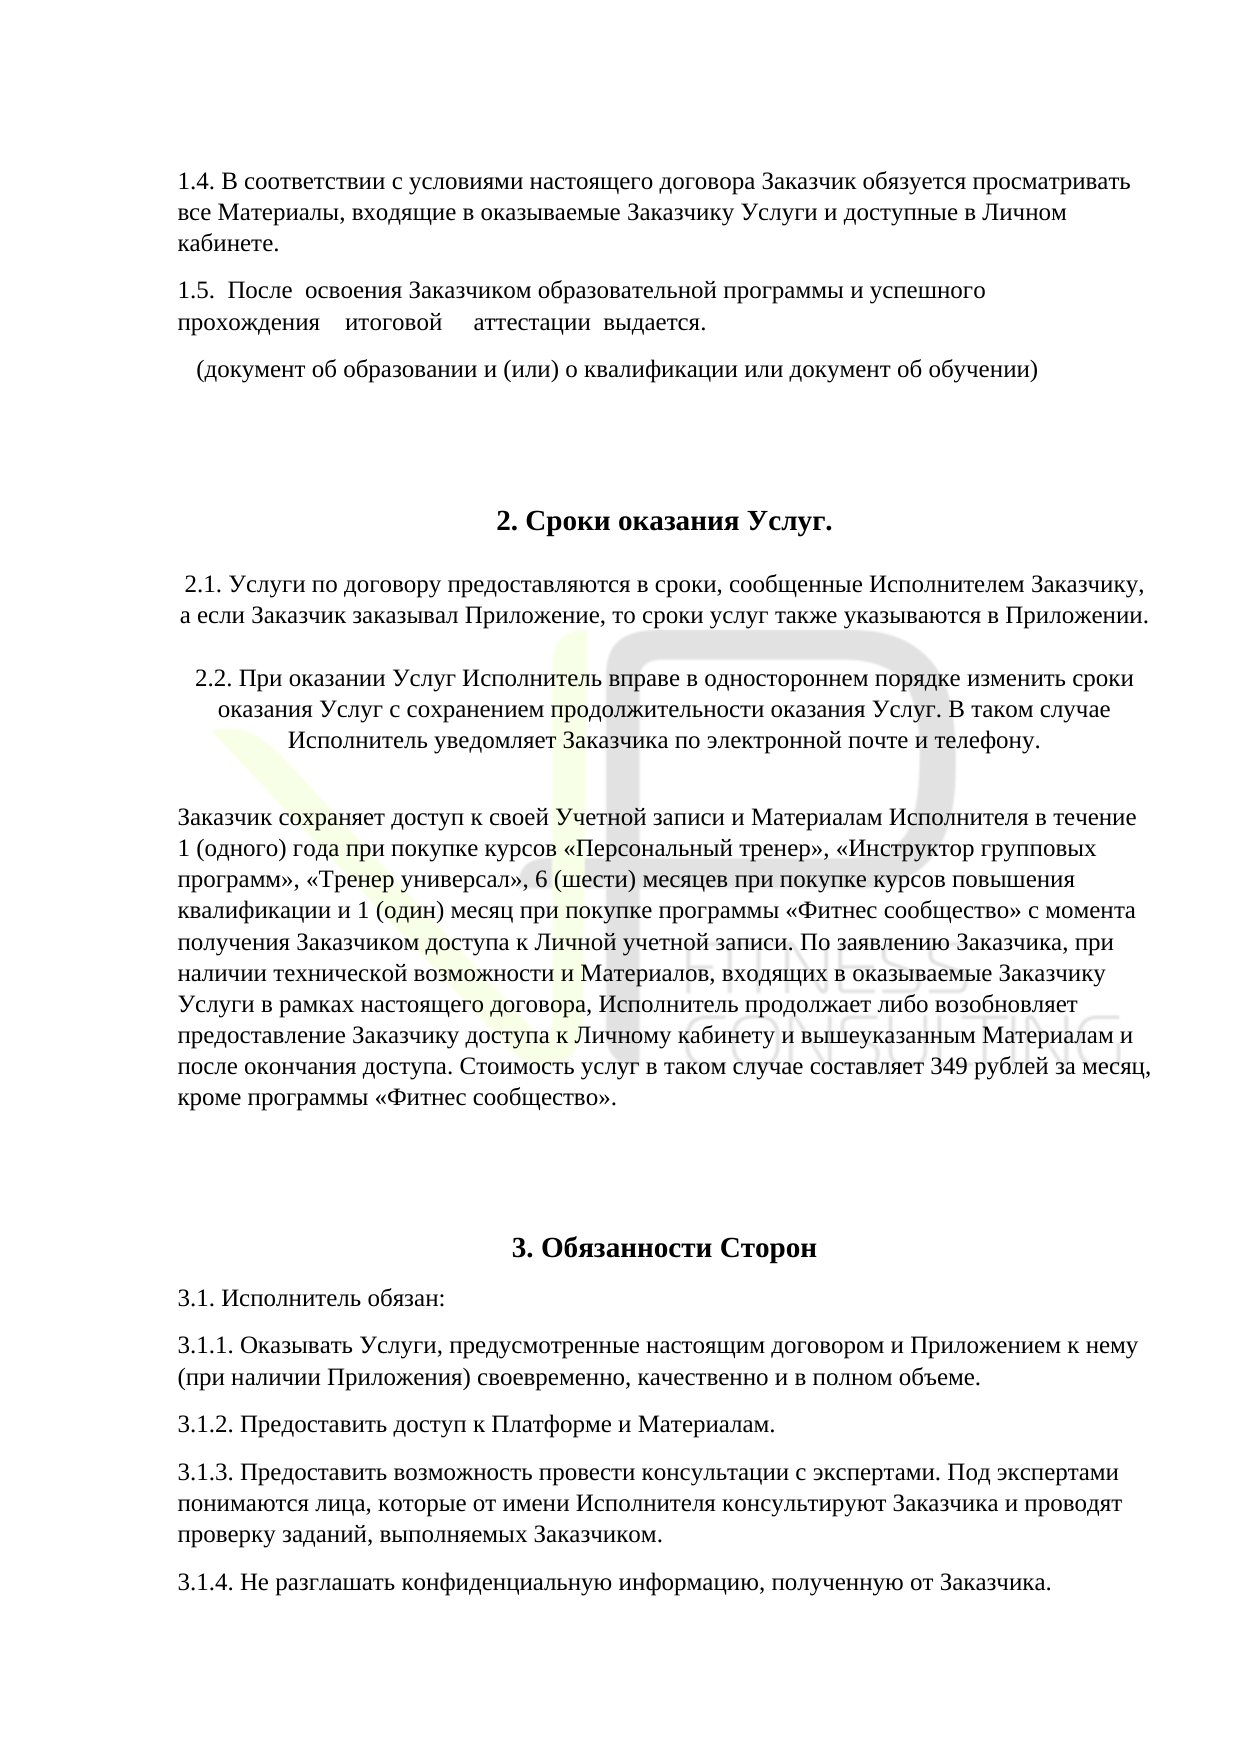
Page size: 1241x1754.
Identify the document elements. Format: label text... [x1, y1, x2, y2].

text 3.1.3. Предоставить возможность провести консультации с экспертами. Под экспертами понимаются лица, которые от имени Исполнителя консультируют Заказчика и проводят проверку заданий, выполняемых Заказчиком. [177, 1457, 1152, 1548]
text 2. Сроки оказания Услуг. 2.1. Услуги по договору предоставляются в сроки, сообщенные Исполнителем Заказчику, а если Заказчик заказывал Приложение, то сроки услуг также указываются в Приложении. 2.2. При оказании Услуг Исполнитель вправе в одностороннем порядке изменить сроки оказания Услуг с сохранением продолжительности оказания Услуг. В таком случае Исполнитель уведомляет Заказчика по электронной почте и телефону. [177, 503, 1152, 784]
text 3.1.2. Предоставить доступ к Платформе и Материалам. [177, 1409, 1152, 1438]
text 1.4. В соответствии с условиями настоящего договора Заказчик обязуется просматривать все Материалы, входящие в оказываемые Заказчику Услуги и доступные в Личном кабинете. [177, 166, 1152, 257]
text 3.1. Исполнитель обязан: [177, 1283, 1152, 1312]
text 3.1.4. Не разглашать конфиденциальную информацию, полученную от Заказчика. [177, 1567, 1152, 1596]
text 3.1.1. Оказывать Услуги, предусмотренные настоящим договором и Приложением к нему (при наличии Приложения) своевременно, качественно и в полном объеме. [177, 1331, 1152, 1390]
text 1.5. После освоения Заказчиком образовательной программы и успешного прохождения итоговой аттестации выдается. [177, 276, 1152, 335]
text 3. Обязанности Сторон [177, 1230, 1152, 1264]
text Заказчик сохраняет доступ к своей Учетной записи и Материалам Исполнителя в течение 1 (одного) года при покупке курсов «Персональный тренер», «Инструктор групповых программ», «Тренер универсал», 6 (шести) месяцев при покупке курсов повышения квалификации и 1 (один) месяц при покупке программы «Фитнес сообщество» с момента получения Заказчиком доступа к Личной учетной записи. По заявлению Заказчика, при наличии технической возможности и Материалов, входящих в оказываемые Заказчику Услуги в рамках настоящего договора, Исполнитель продолжает либо возобновляет предоставление Заказчику доступа к Личному кабинету и вышеуказанным Материалам и после окончания доступа. Стоимость услуг в таком случае составляет 349 рублей за месяц, кроме программы «Фитнес сообщество». [177, 802, 1152, 1111]
text (документ об образовании и (или) о квалификации или документ об обучении) [177, 354, 1152, 383]
